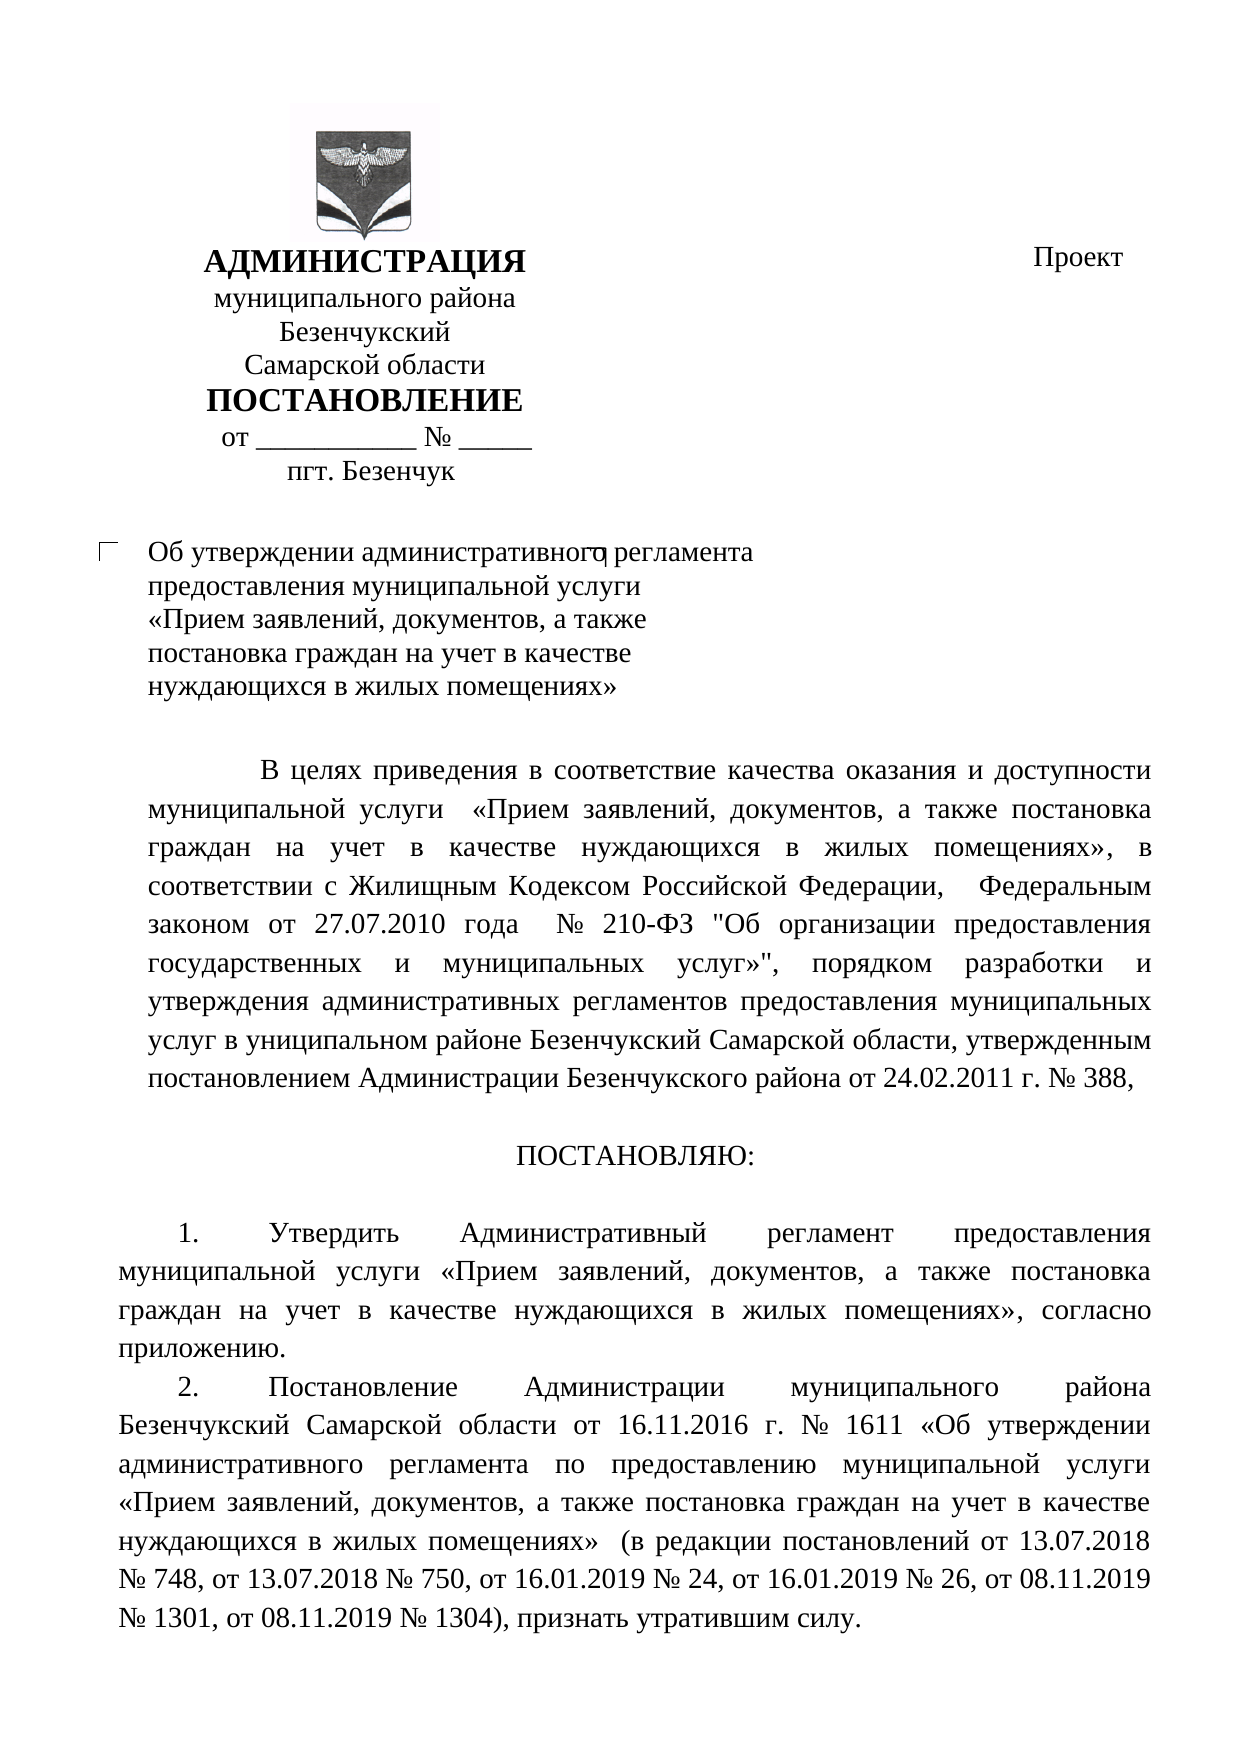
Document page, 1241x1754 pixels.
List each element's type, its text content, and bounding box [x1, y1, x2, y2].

text ПОСТАНОВЛЯЮ: [148, 1138, 1123, 1171]
list Постановление Администрации муниципального района Безенчукский Самарской области от 16.11.2016 г. № 1611 «Об утверждении административного регламента по предоставлению муниципальной услуги «Прием заявлений, документов, а также постановка граждан на учет в качестве нуждающихся в жилых помещениях» (в редакции постановлений от 13.07.2018 № 748, от 13.07.2018 № 750, от 16.01.2019 № 24, от 16.01.2019 № 26, от 08.11.2019 № 1301, от 08.11.2019 № 1304), признать утратившим силу. [118, 1369, 1152, 1634]
text В целях приведения в соответствие качества оказания и доступности муниципальной услуги «Прием заявлений, документов, а также постановка граждан на учет в качестве нуждающихся в жилых помещениях», в соответствии с Жилищным Кодексом Российской Федерации, Федеральным законом от 27.07.2010 года № 210-ФЗ "Об организации предоставления государственных и муниципальных услуг»", порядком разработки и утверждения административных регламентов предоставления муниципальных услуг в униципальном районе Безенчукский Самарской области, утвержденным постановлением Администрации Безенчукского района от 24.02.2011 г. № 388, [148, 752, 1152, 1094]
text Проект [612, 239, 1123, 273]
text «Прием заявлений, документов, а также [148, 601, 1152, 635]
picture [289, 103, 440, 242]
list Утвердить Административный регламент предоставления муниципальной услуги «Прием заявлений, документов, а также постановка граждан на учет в качестве нуждающихся в жилых помещениях», согласно приложению. [118, 1215, 1152, 1364]
text постановка граждан на учет в качестве [148, 635, 1152, 668]
text нуждающихся в жилых помещениях» [148, 668, 1152, 702]
text предоставления муниципальной услуги [148, 568, 1152, 601]
text Об утверждении административного регламента [148, 534, 1152, 568]
